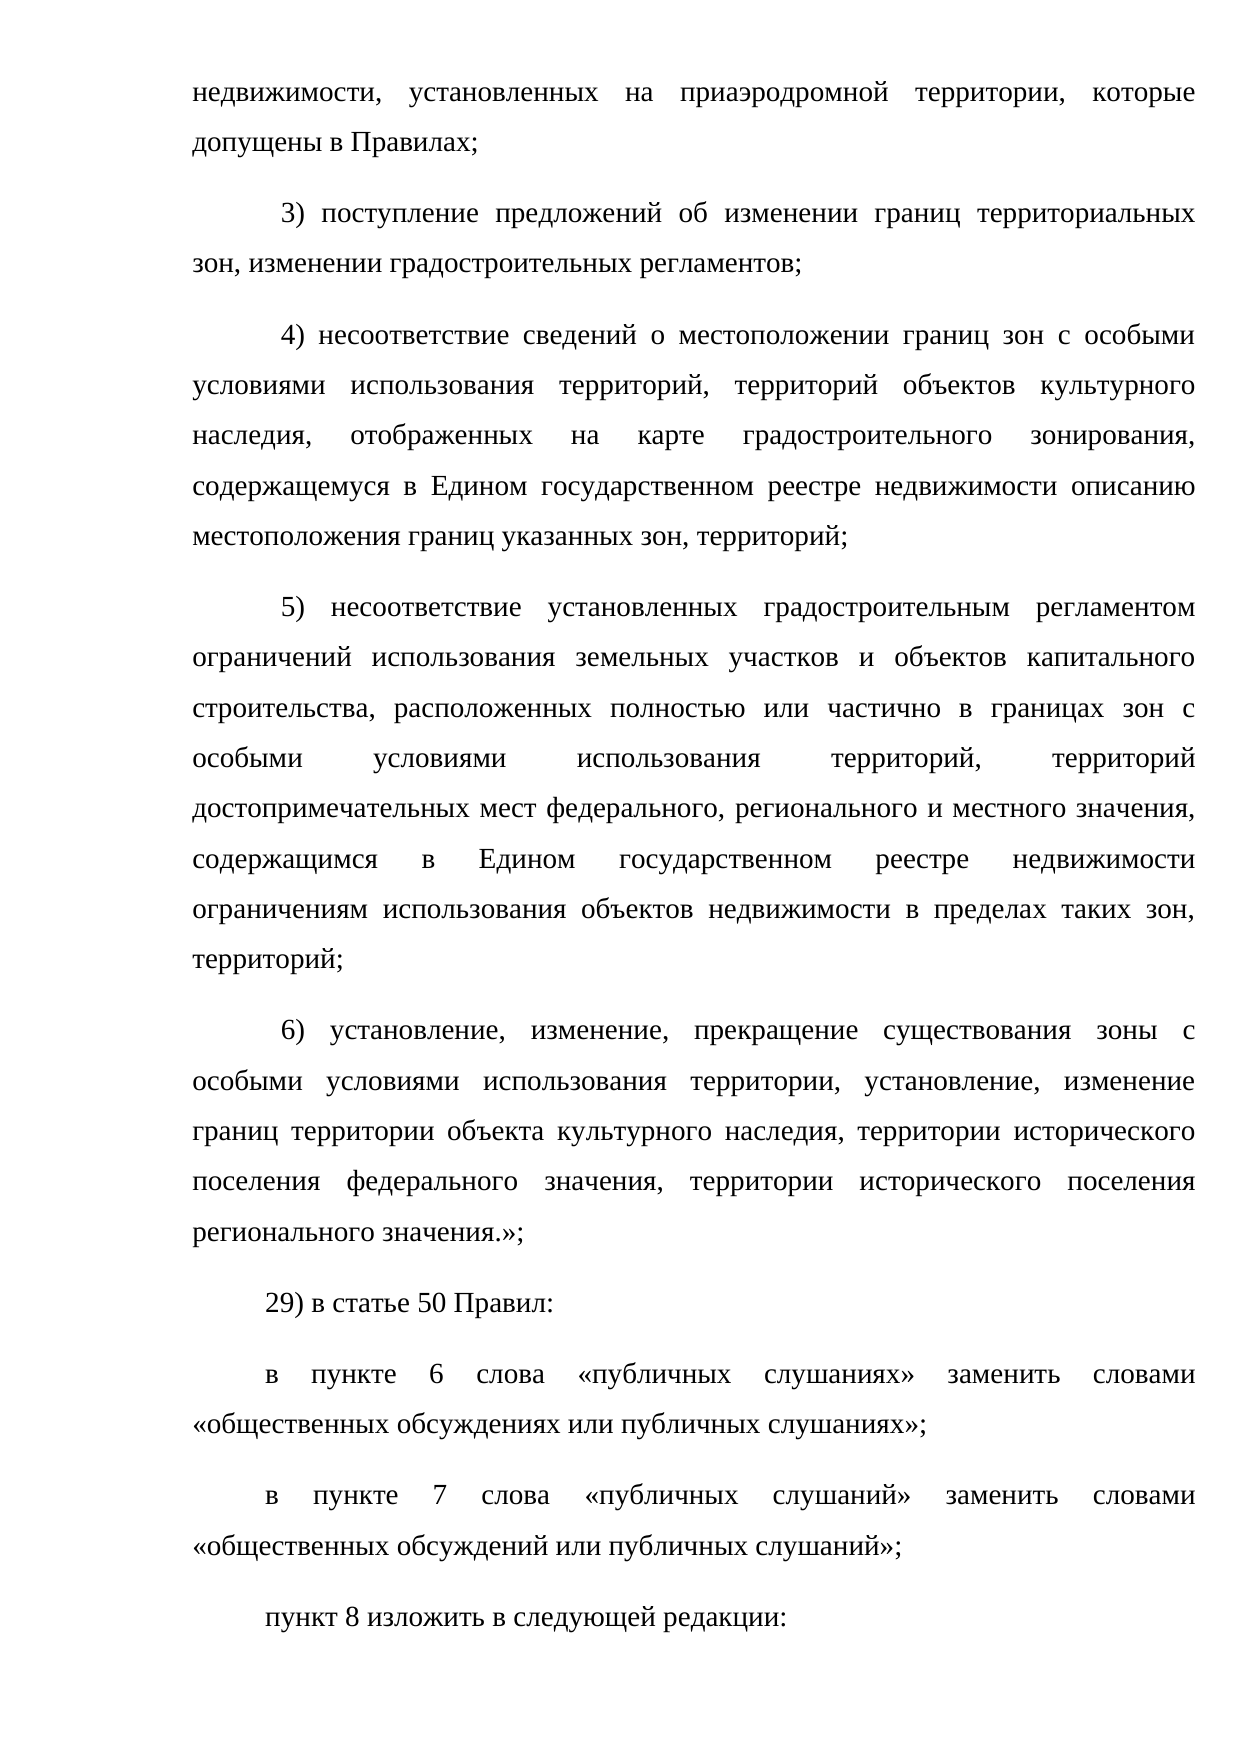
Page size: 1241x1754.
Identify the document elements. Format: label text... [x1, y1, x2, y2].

text 5) несоответствие установленных градостроительным регламентом ограничений использования земельных участков и объектов капитального строительства, расположенных полностью или частично в границах зон с особыми условиями использования территорий, территорий достопримечательных мест федерального, регионального и местного значения, содержащимся в Едином государственном реестре недвижимости ограничениям использования объектов недвижимости в пределах таких зон, территорий; [192, 589, 1196, 975]
text 6) установление, изменение, прекращение существования зоны с особыми условиями использования территории, установление, изменение границ территории объекта культурного наследия, территории исторического поселения федерального значения, территории исторического поселения регионального значения.»; [192, 1012, 1196, 1247]
text в пункте 7 слова «публичных слушаний» заменить словами «общественных обсуждений или публичных слушаний»; [192, 1477, 1196, 1561]
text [192, 74, 1196, 158]
text 29) в статье 50 Правил: [192, 1285, 1196, 1318]
text 3) поступление предложений об изменении границ территориальных зон, изменении градостроительных регламентов; [192, 195, 1196, 279]
text 4) несоответствие сведений о местоположении границ зон с особыми условиями использования территорий, территорий объектов культурного наследия, отображенных на карте градостроительного зонирования, содержащемуся в Едином государственном реестре недвижимости описанию местоположения границ указанных зон, территорий; [192, 317, 1196, 552]
text в пункте 6 слова «публичных слушаниях» заменить словами «общественных обсуждениях или публичных слушаниях»; [192, 1356, 1196, 1440]
text пункт 8 изложить в следующей редакции: [192, 1599, 1196, 1632]
